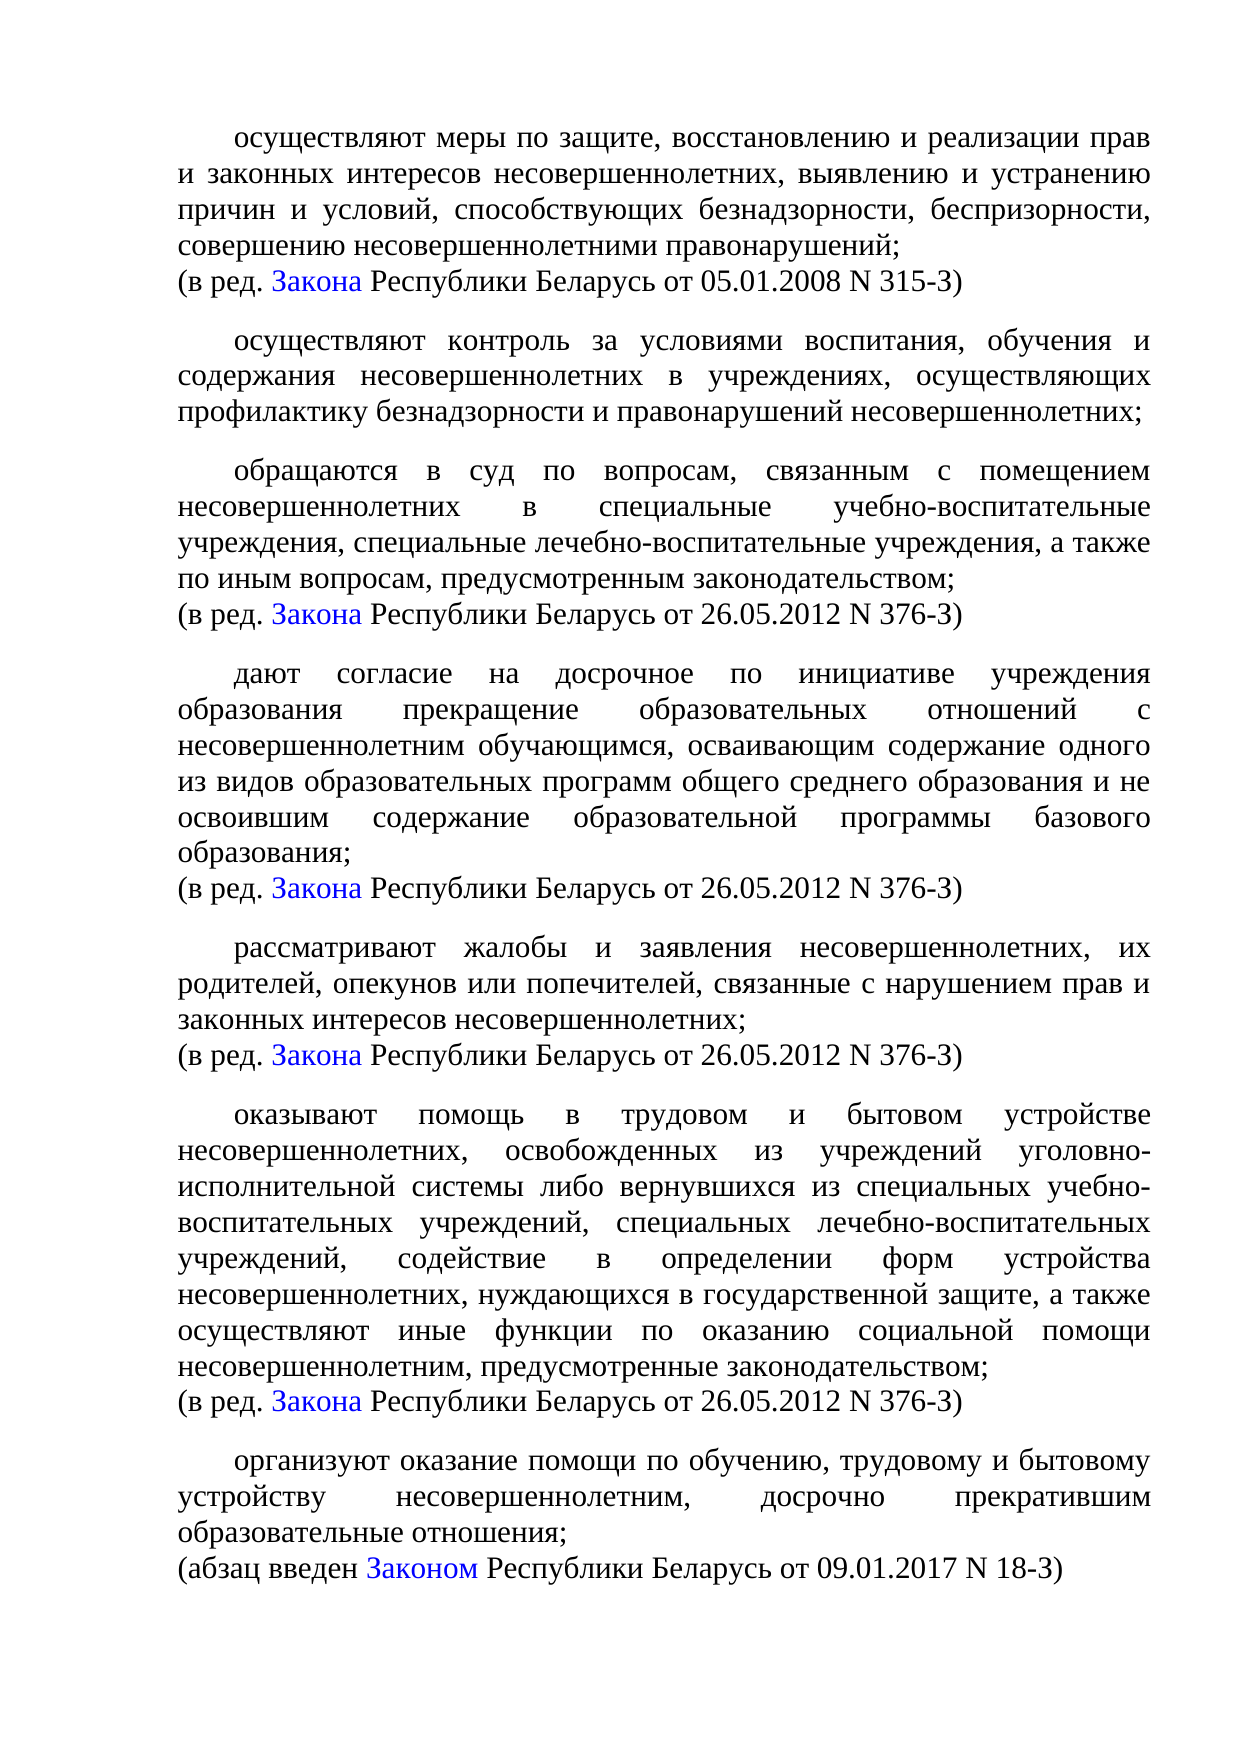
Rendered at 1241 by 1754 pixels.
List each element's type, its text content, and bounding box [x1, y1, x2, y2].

text (абзац введен Законом Республики Беларусь от 09.01.2017 N 18-З) [177, 1549, 1152, 1585]
text (в ред. Закона Республики Беларусь от 26.05.2012 N 376-З) [177, 1036, 1152, 1072]
text рассматривают жалобы и заявления несовершеннолетних, их родителей, опекунов или попечителей, связанные с нарушением прав и законных интересов несовершеннолетних; [177, 928, 1152, 1036]
text осуществляют контроль за условиями воспитания, обучения и содержания несовершеннолетних в учреждениях, осуществляющих профилактику безнадзорности и правонарушений несовершеннолетних; [177, 321, 1152, 428]
text обращаются в суд по вопросам, связанным с помещением несовершеннолетних в специальные учебно-воспитательные учреждения, специальные лечебно-воспитательные учреждения, а также по иным вопросам, предусмотренным законодательством; [177, 451, 1152, 595]
text осуществляют меры по защите, восстановлению и реализации прав и законных интересов несовершеннолетних, выявлению и устранению причин и условий, способствующих безнадзорности, беспризорности, совершению несовершеннолетними правонарушений; [177, 118, 1152, 262]
text организуют оказание помощи по обучению, трудовому и бытовому устройству несовершеннолетним, досрочно прекратившим образовательные отношения; [177, 1442, 1152, 1549]
text дают согласие на досрочное по инициативе учреждения образования прекращение образовательных отношений с несовершеннолетним обучающимся, осваивающим содержание одного из видов образовательных программ общего среднего образования и не освоившим содержание образовательной программы базового образования; [177, 654, 1152, 870]
text оказывают помощь в трудовом и бытовом устройстве несовершеннолетних, освобожденных из учреждений уголовно-исполнительной системы либо вернувшихся из специальных учебно-воспитательных учреждений, специальных лечебно-воспитательных учреждений, содействие в определении форм устройства несовершеннолетних, нуждающихся в государственной защите, а также осуществляют иные функции по оказанию социальной помощи несовершеннолетним, предусмотренные законодательством; [177, 1095, 1152, 1383]
text (в ред. Закона Республики Беларусь от 26.05.2012 N 376-З) [177, 1383, 1152, 1419]
text (в ред. Закона Республики Беларусь от 05.01.2008 N 315-З) [177, 262, 1152, 298]
text (в ред. Закона Республики Беларусь от 26.05.2012 N 376-З) [177, 595, 1152, 631]
text (в ред. Закона Республики Беларусь от 26.05.2012 N 376-З) [177, 870, 1152, 906]
